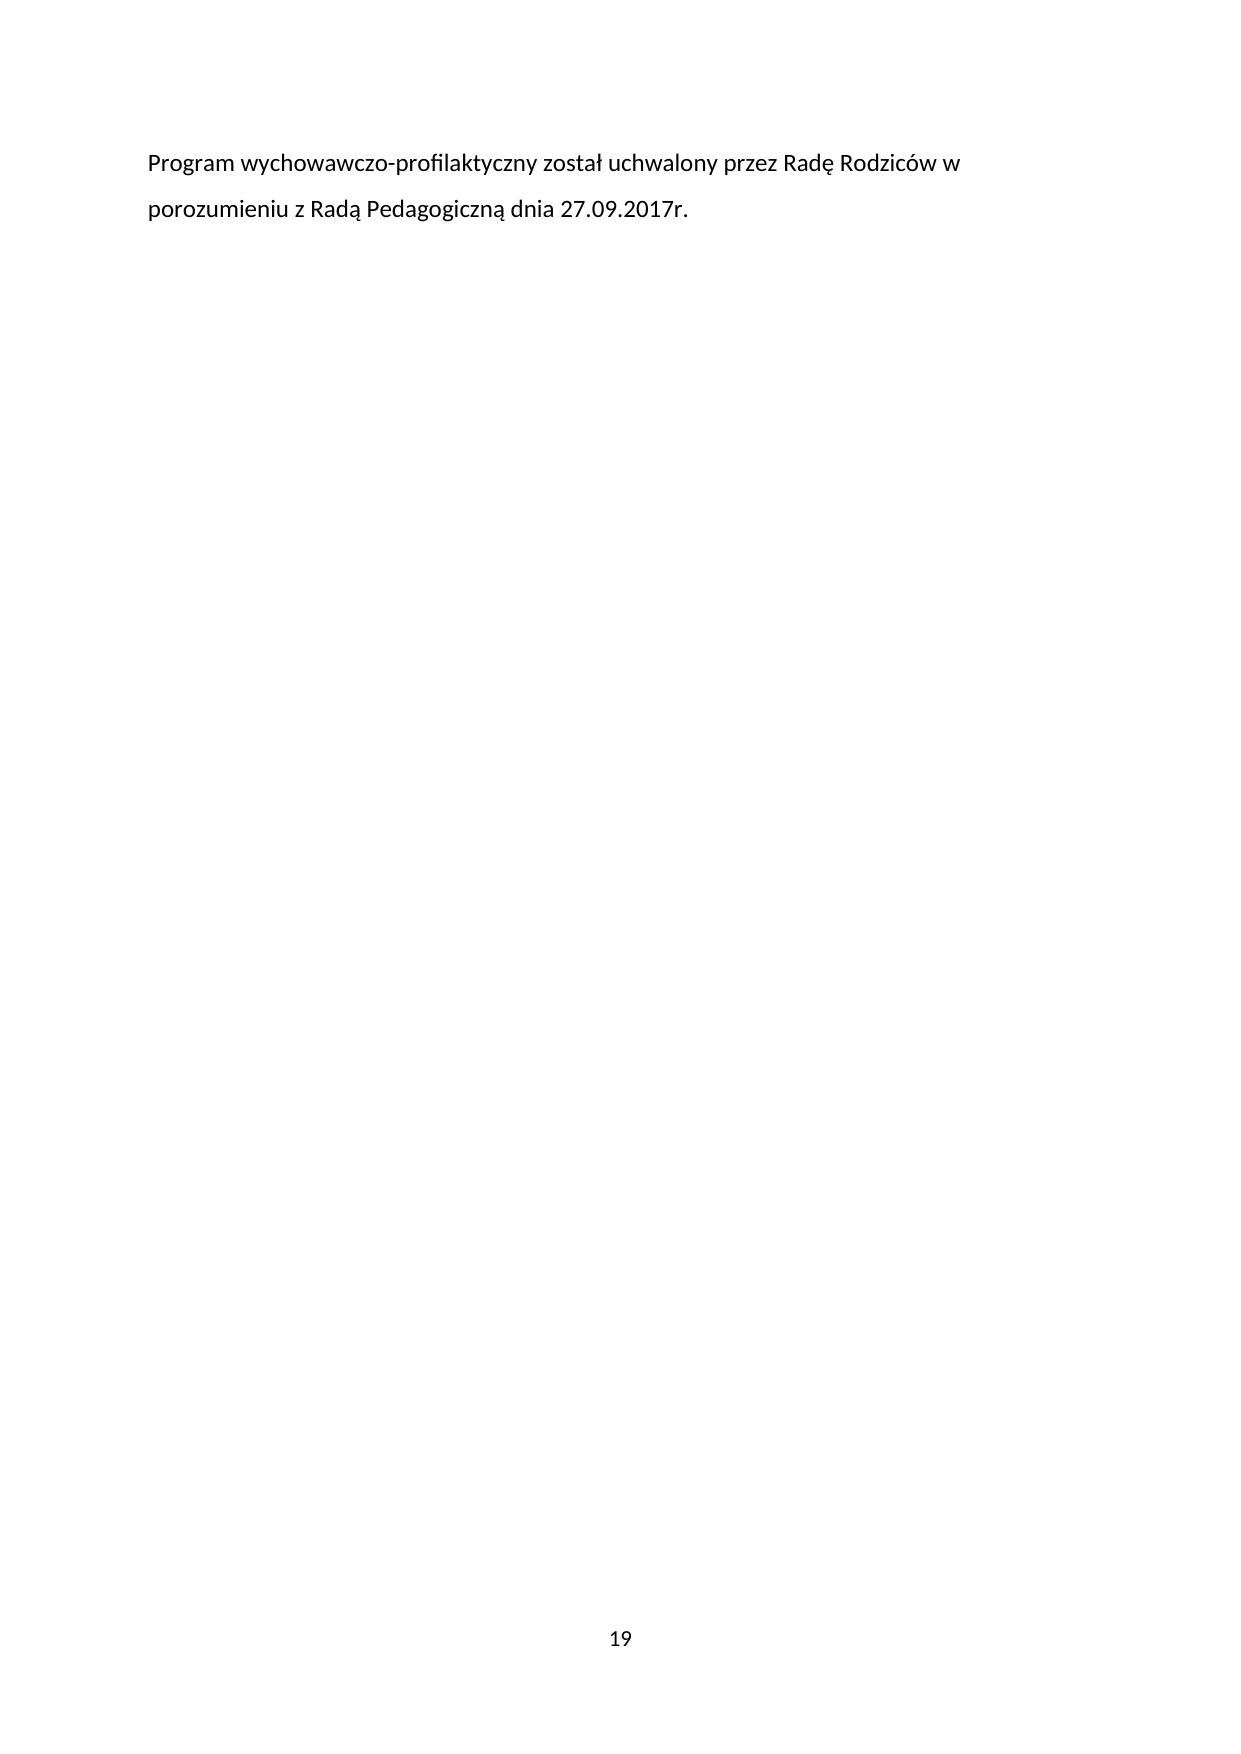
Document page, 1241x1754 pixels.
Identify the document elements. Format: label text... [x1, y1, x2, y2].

text Program wychowawczo-profilaktyczny został uchwalony przez Radę Rodziców w porozumieniu z Radą Pedagogiczną dnia 27.09.2017r. [148, 148, 1093, 224]
